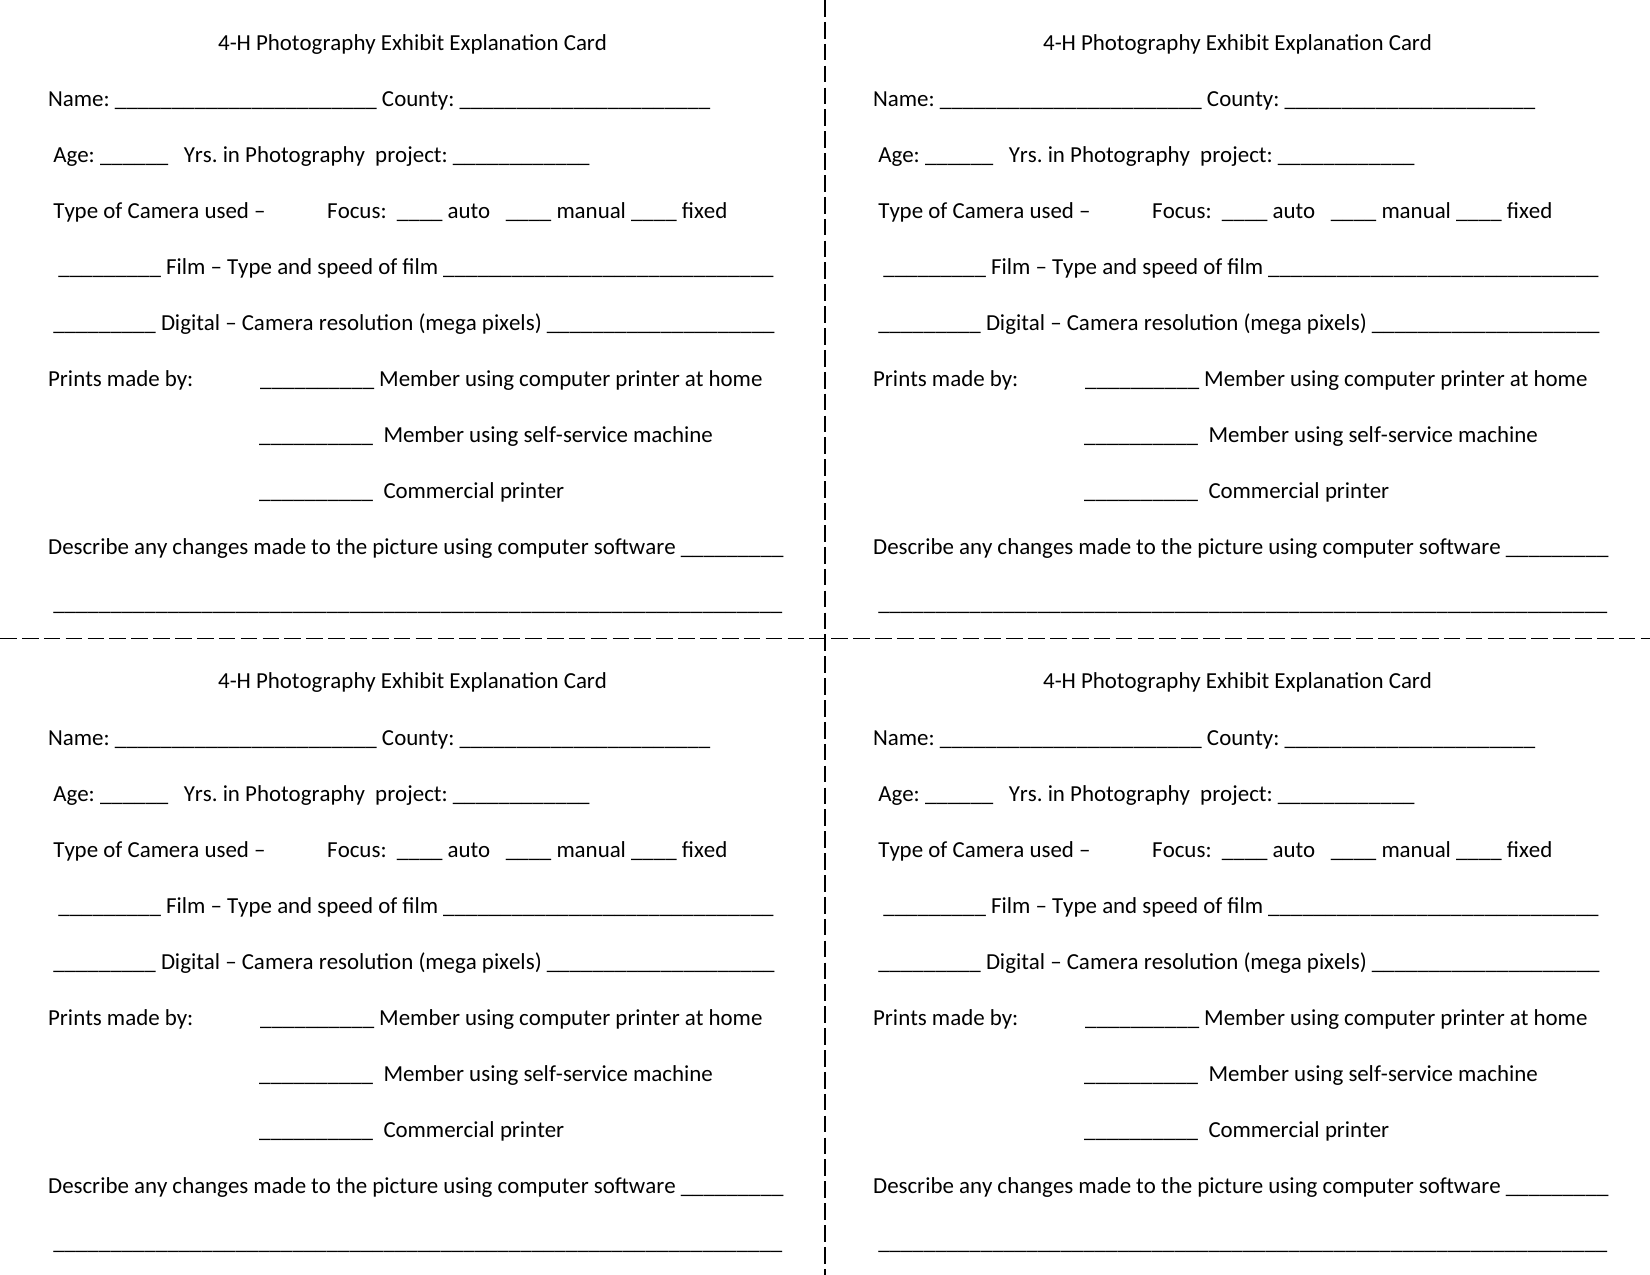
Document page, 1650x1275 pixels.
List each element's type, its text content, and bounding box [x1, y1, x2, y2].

table_cell 4-H Photography Exhibit Explanation Card Name: _______________________ County: ______________________ Age: ______ Yrs. in Photography project: ____________ Type of Camera used – Focus: ____ auto ____ manual ____ fixed _________ Film – Type and speed of film _____________________________ _________ Digital – Camera resolution (mega pixels) ____________________ Prints made by: __________ Member using computer printer at home __________ Member using self-service machine __________ Commercial printer Describe any changes made to the picture using computer software _________ ________________________________________________________________ [0, 638, 825, 1275]
table_header 4-H Photography Exhibit Explanation Card Name: _______________________ County: ______________________ Age: ______ Yrs. in Photography project: ____________ Type of Camera used – Focus: ____ auto ____ manual ____ fixed _________ Film – Type and speed of film _____________________________ _________ Digital – Camera resolution (mega pixels) ____________________ Prints made by: __________ Member using computer printer at home __________ Member using self-service machine __________ Commercial printer Describe any changes made to the picture using computer software _________ ________________________________________________________________ [0, 0, 825, 637]
table_cell 4-H Photography Exhibit Explanation Card Name: _______________________ County: ______________________ Age: ______ Yrs. in Photography project: ____________ Type of Camera used – Focus: ____ auto ____ manual ____ fixed _________ Film – Type and speed of film _____________________________ _________ Digital – Camera resolution (mega pixels) ____________________ Prints made by: __________ Member using computer printer at home __________ Member using self-service machine __________ Commercial printer Describe any changes made to the picture using computer software _________ ________________________________________________________________ [825, 638, 1650, 1275]
table_header 4-H Photography Exhibit Explanation Card Name: _______________________ County: ______________________ Age: ______ Yrs. in Photography project: ____________ Type of Camera used – Focus: ____ auto ____ manual ____ fixed _________ Film – Type and speed of film _____________________________ _________ Digital – Camera resolution (mega pixels) ____________________ Prints made by: __________ Member using computer printer at home __________ Member using self-service machine __________ Commercial printer Describe any changes made to the picture using computer software _________ ________________________________________________________________ [825, 0, 1650, 637]
